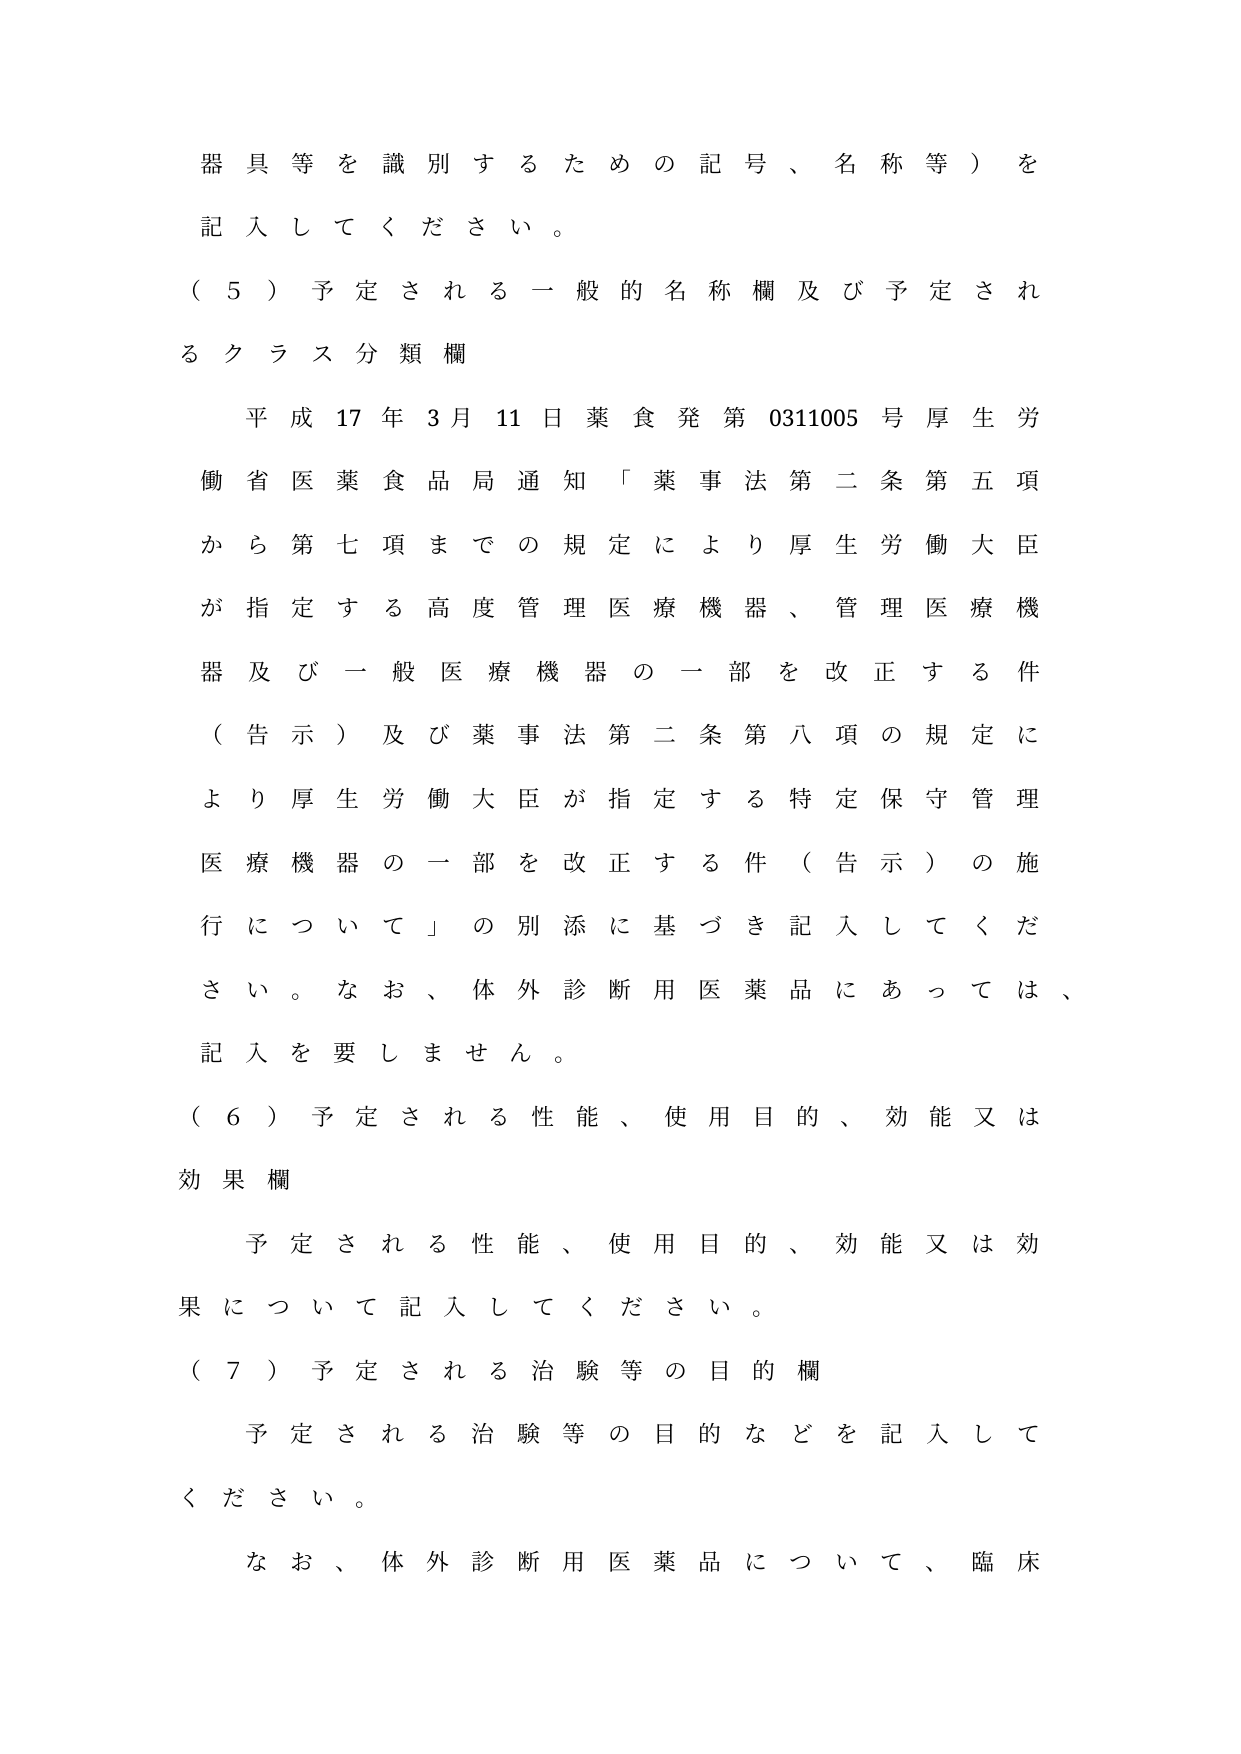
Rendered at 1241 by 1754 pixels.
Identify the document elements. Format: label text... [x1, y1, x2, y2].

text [201, 1528, 1062, 1592]
text （５）予定される一般的名称欄及び予定されるクラス分類欄 [178, 257, 1062, 384]
text 平成17年3月11日薬食発第0311005号厚生労働省医薬食品局通知「薬事法第二条第五項から第七項までの規定により厚生労働大臣が指定する高度管理医療機器、管理医療機器及び一般医療機器の一部を改正する件（告示）及び薬事法第二条第八項の規定により厚生労働大臣が指定する特定保守管理医療機器の一部を改正する件（告示）の施行について」の別添に基づき記入してください。なお、体外診断用医薬品にあっては、記入を要しません。 [201, 384, 1062, 1083]
text （７）予定される治験等の目的欄 [178, 1338, 1062, 1401]
text （６）予定される性能、使用目的、効能又は効果欄 [178, 1083, 1062, 1211]
text 予定される性能、使用目的、効能又は効果について記入してください。 [178, 1211, 1062, 1338]
text 予定される治験等の目的などを記入してください。 [178, 1401, 1062, 1528]
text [201, 130, 1062, 257]
